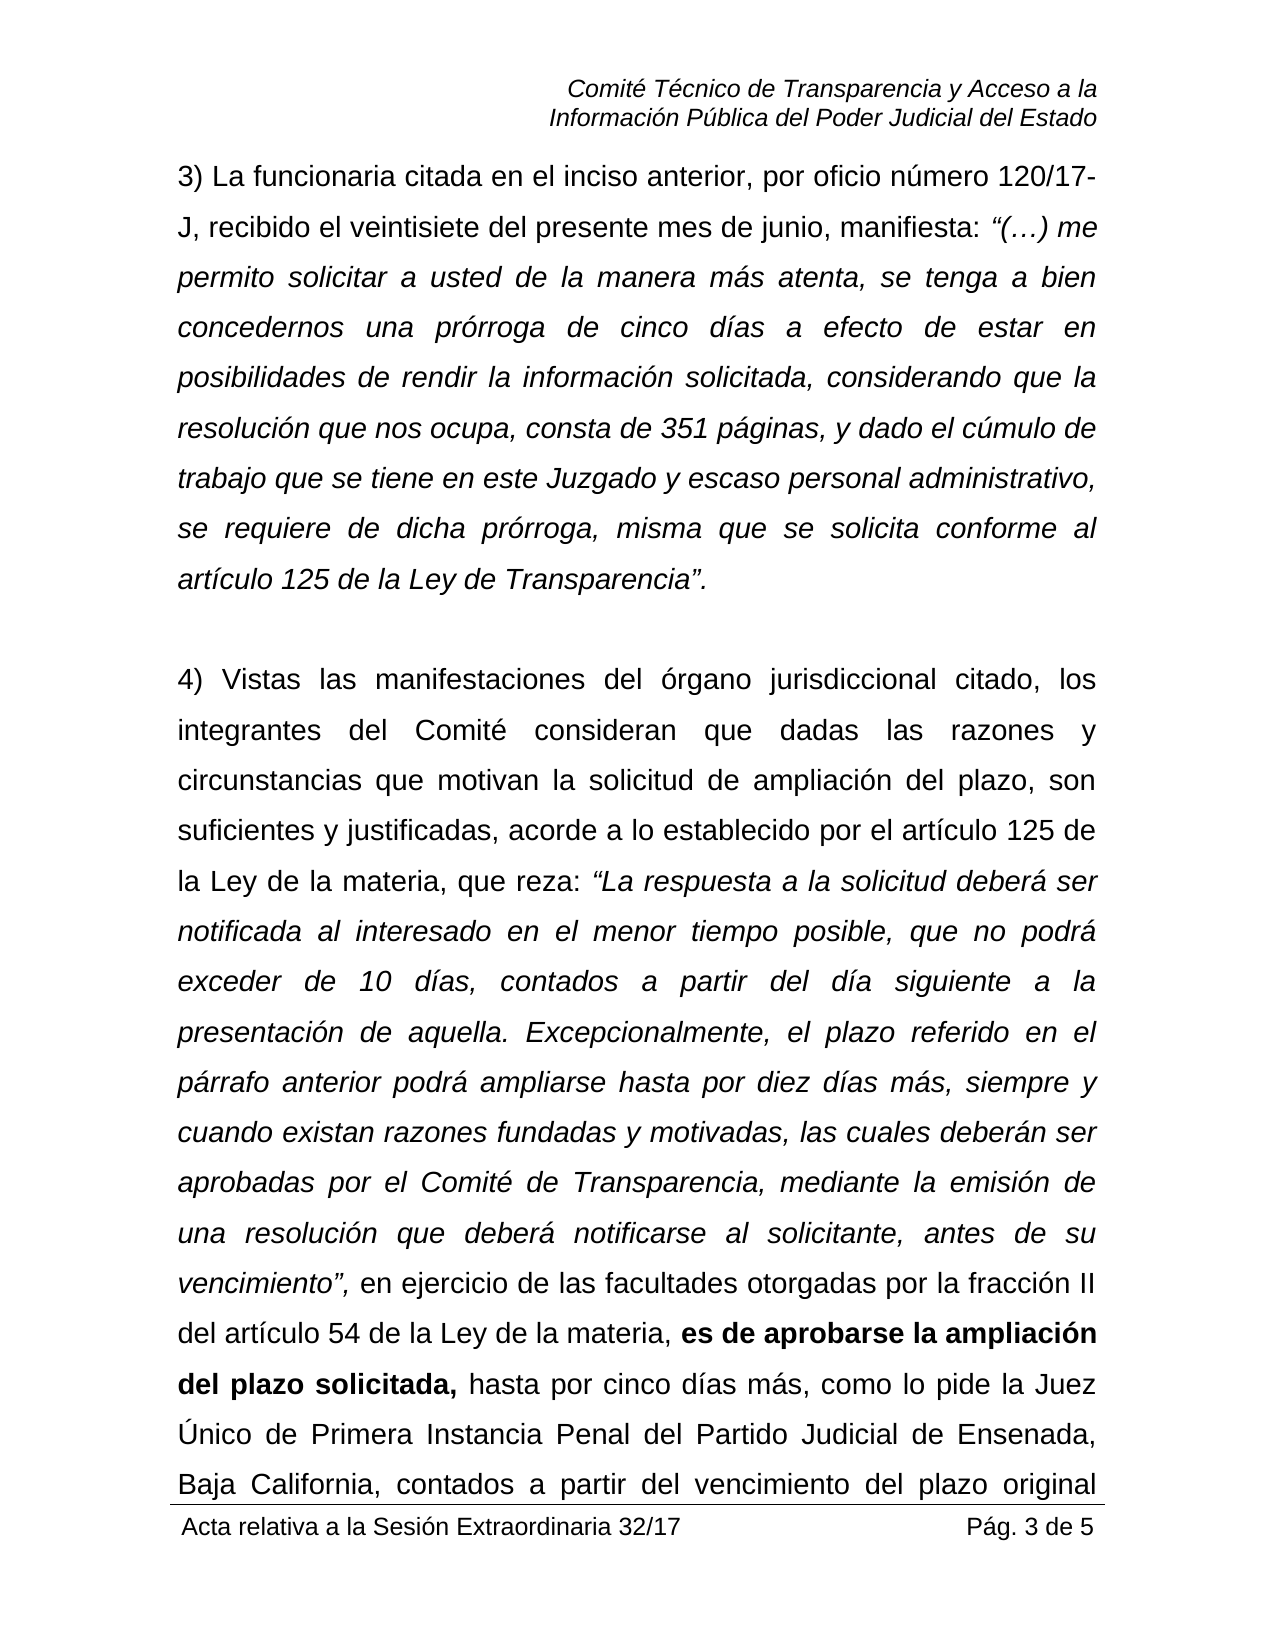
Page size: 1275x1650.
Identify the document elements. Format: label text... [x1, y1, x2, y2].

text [177, 662, 1098, 1501]
text 3) La funcionaria citada en el inciso anterior, por oficio número 120/17-J, recibido el veintisiete del presente mes de junio, manifiesta: “(…) me permito solicitar a usted de la manera más atenta, se tenga a bien concedernos una prórroga de cinco días a efecto de estar en posibilidades de rendir la información solicitada, considerando que la resolución que nos ocupa, consta de 351 páginas, y dado el cúmulo de trabajo que se tiene en este Juzgado y escaso personal administrativo, se requiere de dicha prórroga, misma que se solicita conforme al artículo 125 de la Ley de Transparencia”. [177, 159, 1098, 595]
